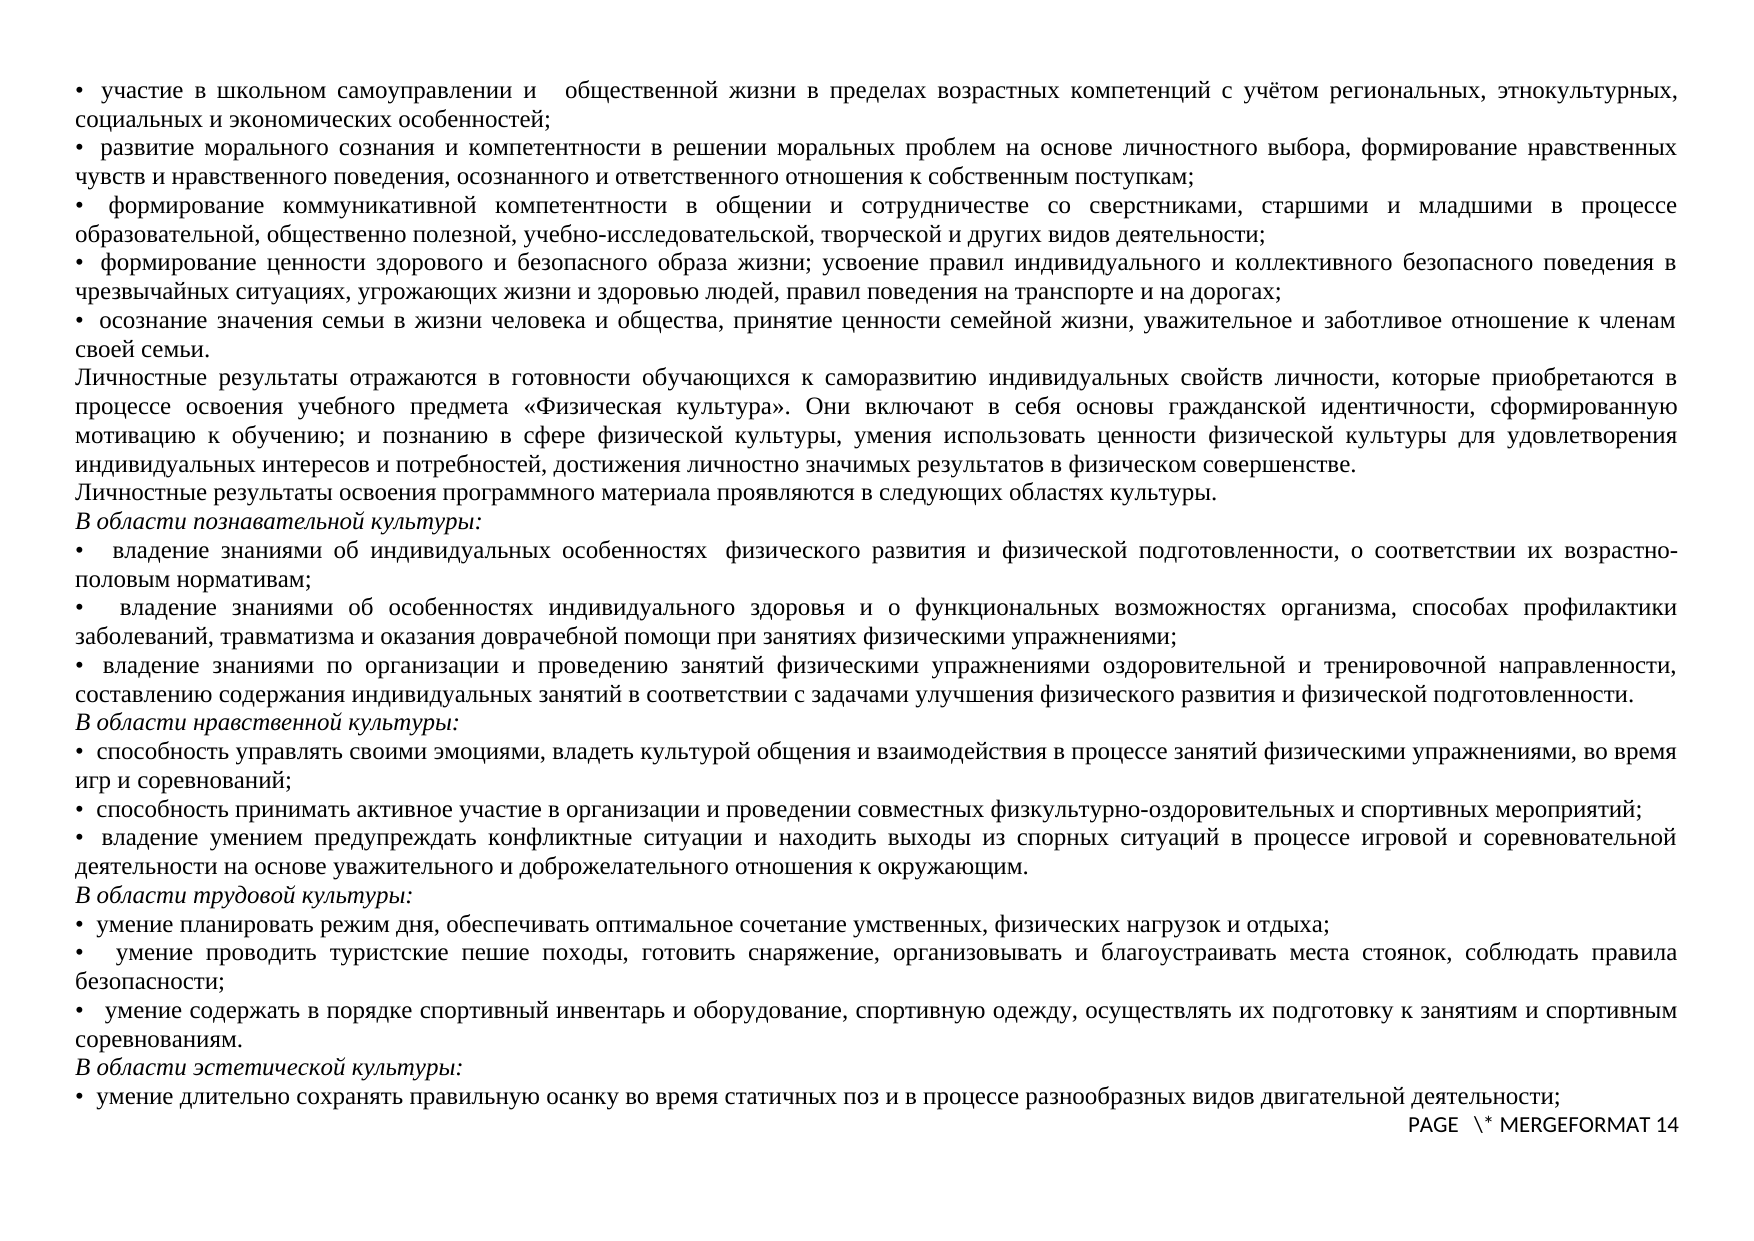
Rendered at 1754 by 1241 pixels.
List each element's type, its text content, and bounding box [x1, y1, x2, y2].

text В области эстетической культуры: [75, 1052, 1679, 1081]
text • способность принимать активное участие в организации и проведении совместных физкультурно-оздоровительных и спортивных мероприятий; [75, 794, 1679, 822]
text • умение содержать в порядке спортивный инвентарь и оборудование, спортивную одежду, осуществлять их подготовку к занятиям и спортивным соревнованиям. [75, 995, 1679, 1052]
text Личностные результаты отражаются в готовности обучающихся к саморазвитию индивидуальных свойств личности, которые приобретаются в процессе освоения учебного предмета «Физическая культура». Они включают в себя основы гражданской идентичности, сформированную мотивацию к обучению; и познанию в сфере физической культуры, умения использовать ценности физической культуры для удовлетворения индивидуальных интересов и потребностей, достижения личностно значимых результатов в физическом совершенстве. [75, 362, 1679, 477]
text • формирование коммуникативной компетентности в общении и сотрудничестве со сверстниками, старшими и младшими в процессе образовательной, общественно полезной, учебно-исследовательской, творческой и других видов деятельности; [75, 190, 1679, 247]
text • умение проводить туристские пешие походы, готовить снаряжение, организовывать и благоустраивать места стоянок, соблюдать правила безопасности; [75, 937, 1679, 995]
text • осознание значения семьи в жизни человека и общества, принятие ценности семейной жизни, уважительное и заботливое отношение к членам своей семьи. [75, 305, 1679, 362]
text • участие в школьном самоуправлении и общественной жизни в пределах возрастных компетенций с учётом региональных, этнокультурных, социальных и экономических особенностей; [75, 75, 1679, 132]
text • владение знаниями об особенностях индивидуального здоровья и о функциональных возможностях организма, способах профилактики заболеваний, травматизма и оказания доврачебной помощи при занятиях физическими упражнениями; [75, 592, 1679, 650]
text Личностные результаты освоения программного материала проявляются в следующих областях культуры. [75, 477, 1679, 506]
text • владение знаниями об индивидуальных особенностях физического развития и физической подготовленности, о соответствии их возрастно-половым нормативам; [75, 535, 1679, 592]
text • формирование ценности здорового и безопасного образа жизни; усвоение правил индивидуального и коллективного безопасного поведения в чрезвычайных ситуациях, угрожающих жизни и здоровью людей, правил поведения на транспорте и на дорогах; [75, 247, 1679, 305]
text В области нравственной культуры: [75, 707, 1679, 736]
text • владение умением предупреждать конфликтные ситуации и находить выходы из спорных ситуаций в процессе игровой и соревновательной деятельности на основе уважительного и доброжелательного отношения к окружающим. [75, 822, 1679, 880]
text В области трудовой культуры: [75, 880, 1679, 909]
text • развитие морального сознания и компетентности в решении моральных проблем на основе личностного выбора, формирование нравственных чувств и нравственного поведения, осознанного и ответственного отношения к собственным поступкам; [75, 132, 1679, 190]
text • способность управлять своими эмоциями, владеть культурой общения и взаимодействия в процессе занятий физическими упражнениями, во время игр и соревнований; [75, 736, 1679, 794]
text • умение планировать режим дня, обеспечивать оптимальное сочетание умственных, физических нагрузок и отдыха; [75, 909, 1679, 937]
text • умение длительно сохранять правильную осанку во время статичных поз и в процессе разнообразных видов двигательной деятельности; [75, 1081, 1679, 1110]
text В области познавательной культуры: [75, 506, 1679, 535]
text • владение знаниями по организации и проведению занятий физическими упражнениями оздоровительной и тренировочной направленности, составлению содержания индивидуальных занятий в соответствии с задачами улучшения физического развития и физической подготовленности. [75, 650, 1679, 707]
